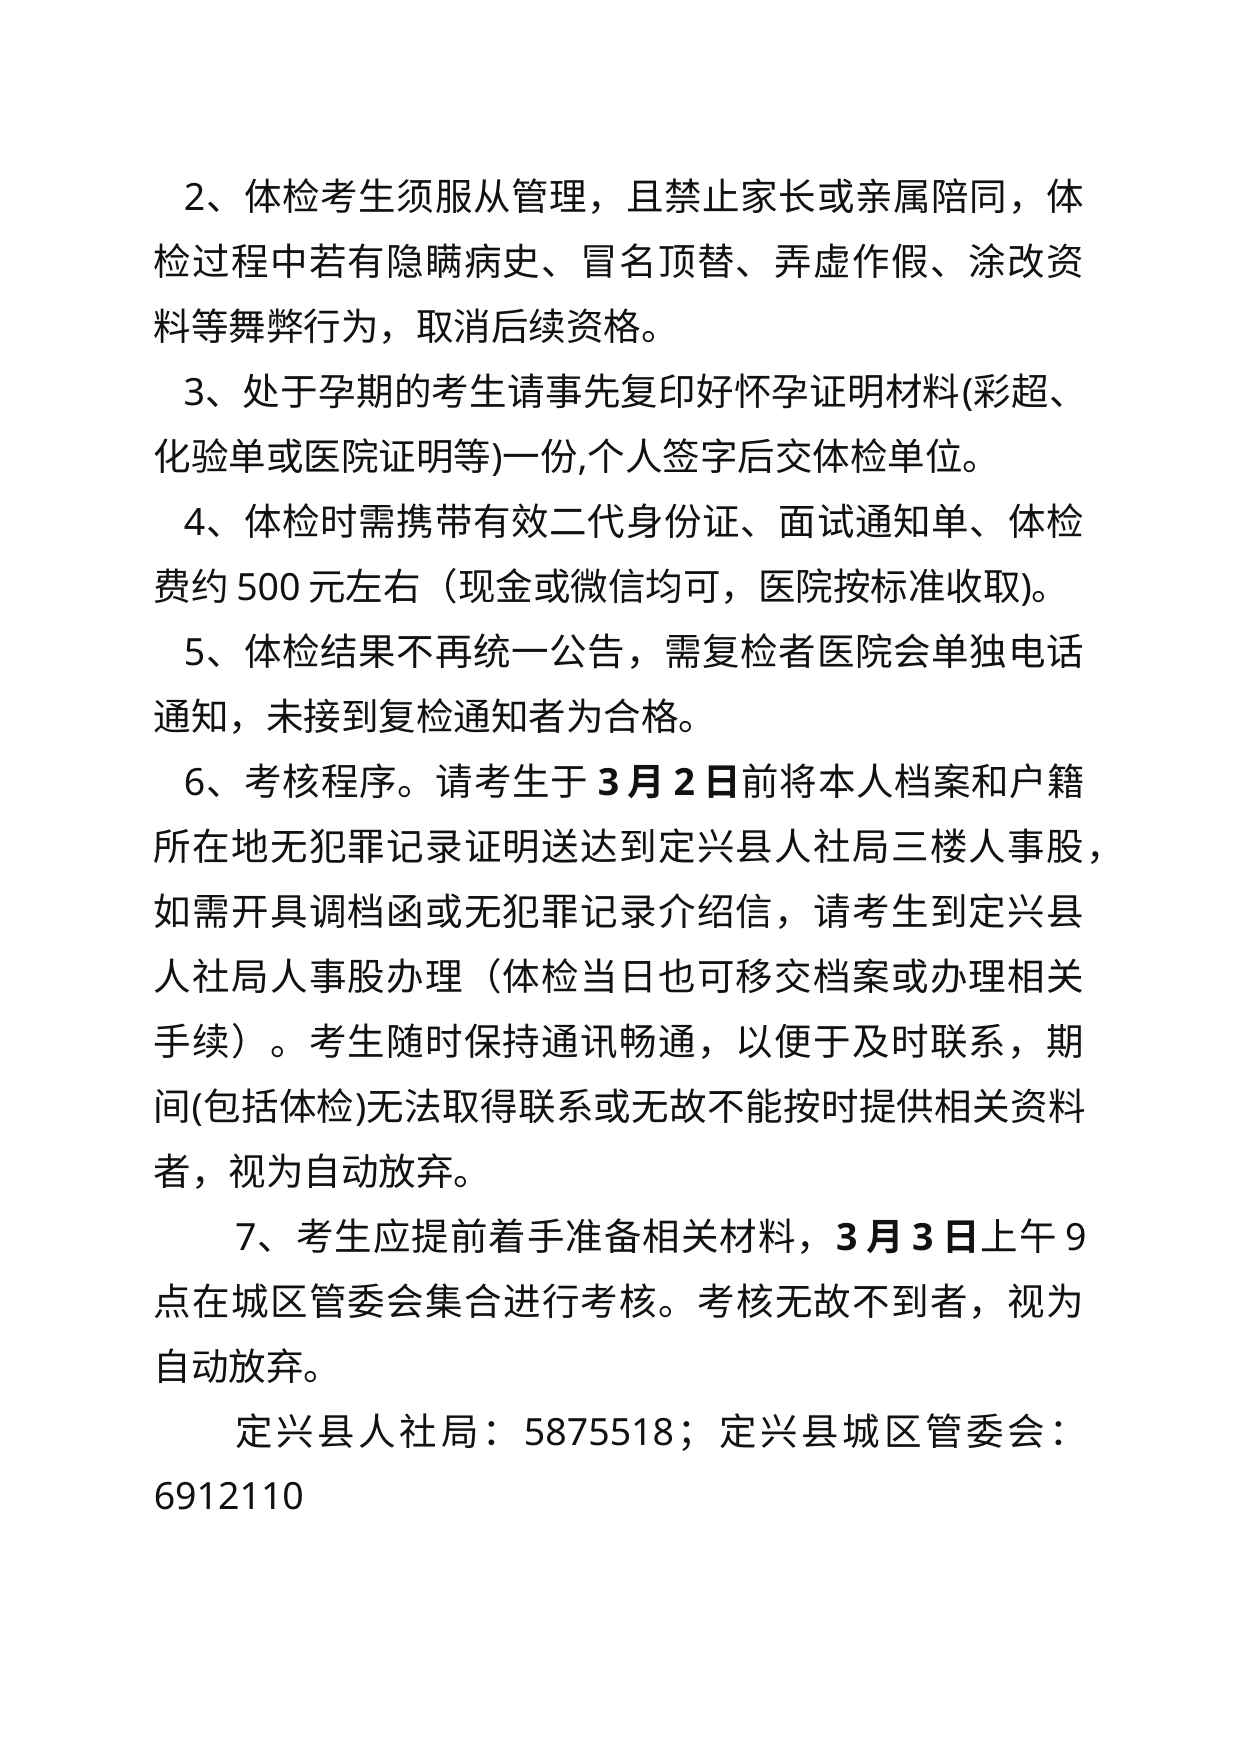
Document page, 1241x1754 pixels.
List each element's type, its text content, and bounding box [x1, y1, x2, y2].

text 5、体检结果不再统一公告，需复检者医院会单独电话通知，未接到复检通知者为合格。 [153, 617, 1087, 747]
text 7、考生应提前着手准备相关材料，3月3日上午9点在城区管委会集合进行考核。考核无故不到者，视为自动放弃。 [153, 1202, 1087, 1397]
text 6、考核程序。请考生于3月2日前将本人档案和户籍所在地无犯罪记录证明送达到定兴县人社局三楼人事股，如需开具调档函或无犯罪记录介绍信，请考生到定兴县人社局人事股办理（体检当日也可移交档案或办理相关手续）。考生随时保持通讯畅通，以便于及时联系，期间(包括体检)无法取得联系或无故不能按时提供相关资料者，视为自动放弃。 [153, 747, 1087, 1202]
text 2、体检考生须服从管理，且禁止家长或亲属陪同，体检过程中若有隐瞒病史、冒名顶替、弄虚作假、涂改资料等舞弊行为，取消后续资格。 [153, 162, 1087, 357]
text 4、体检时需携带有效二代身份证、面试通知单、体检费约500元左右（现金或微信均可，医院按标准收取)。 [153, 487, 1087, 617]
text 3、处于孕期的考生请事先复印好怀孕证明材料(彩超、化验单或医院证明等)一份,个人签字后交体检单位。 [153, 357, 1087, 487]
text 定兴县人社局：5875518；定兴县城区管委会：6912110 [153, 1397, 1087, 1527]
